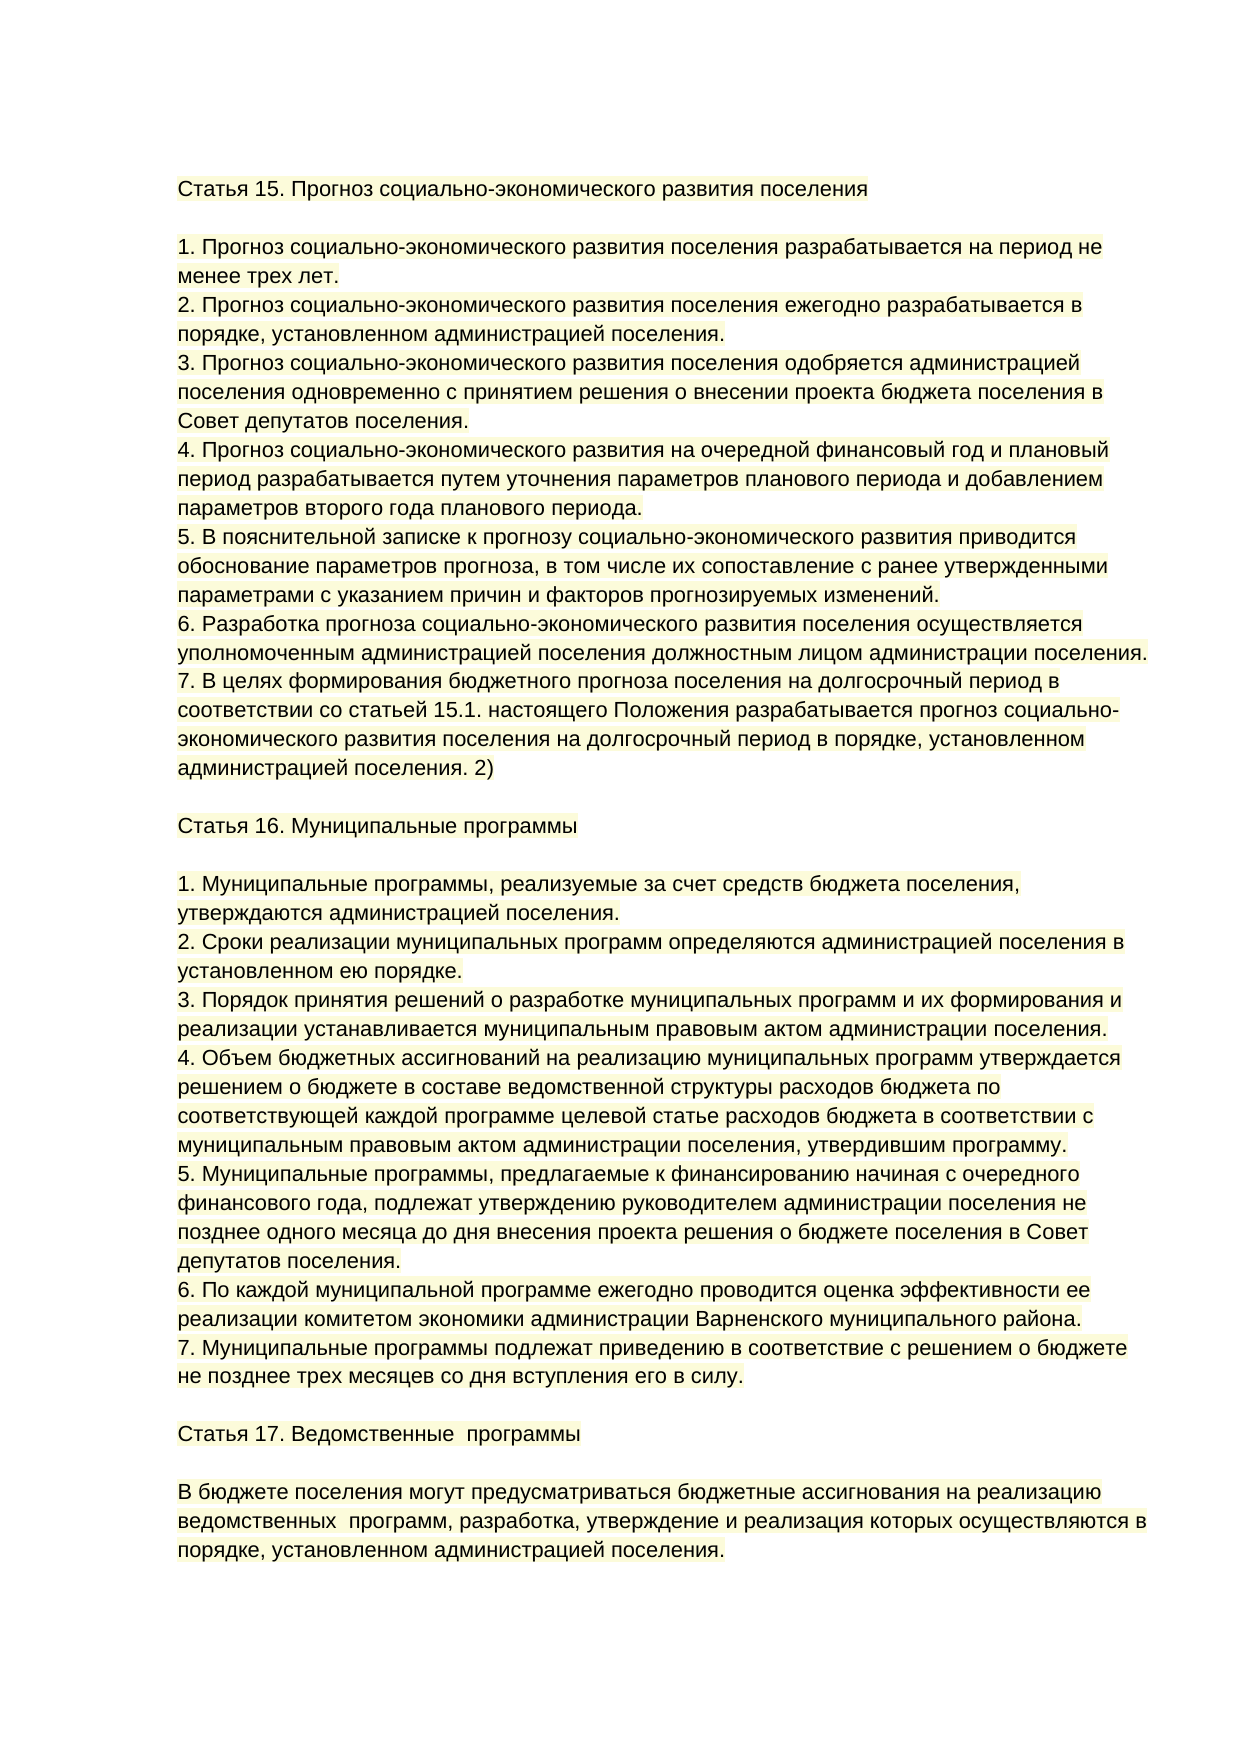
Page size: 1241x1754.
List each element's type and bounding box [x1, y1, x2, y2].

list [177, 118, 1152, 1620]
